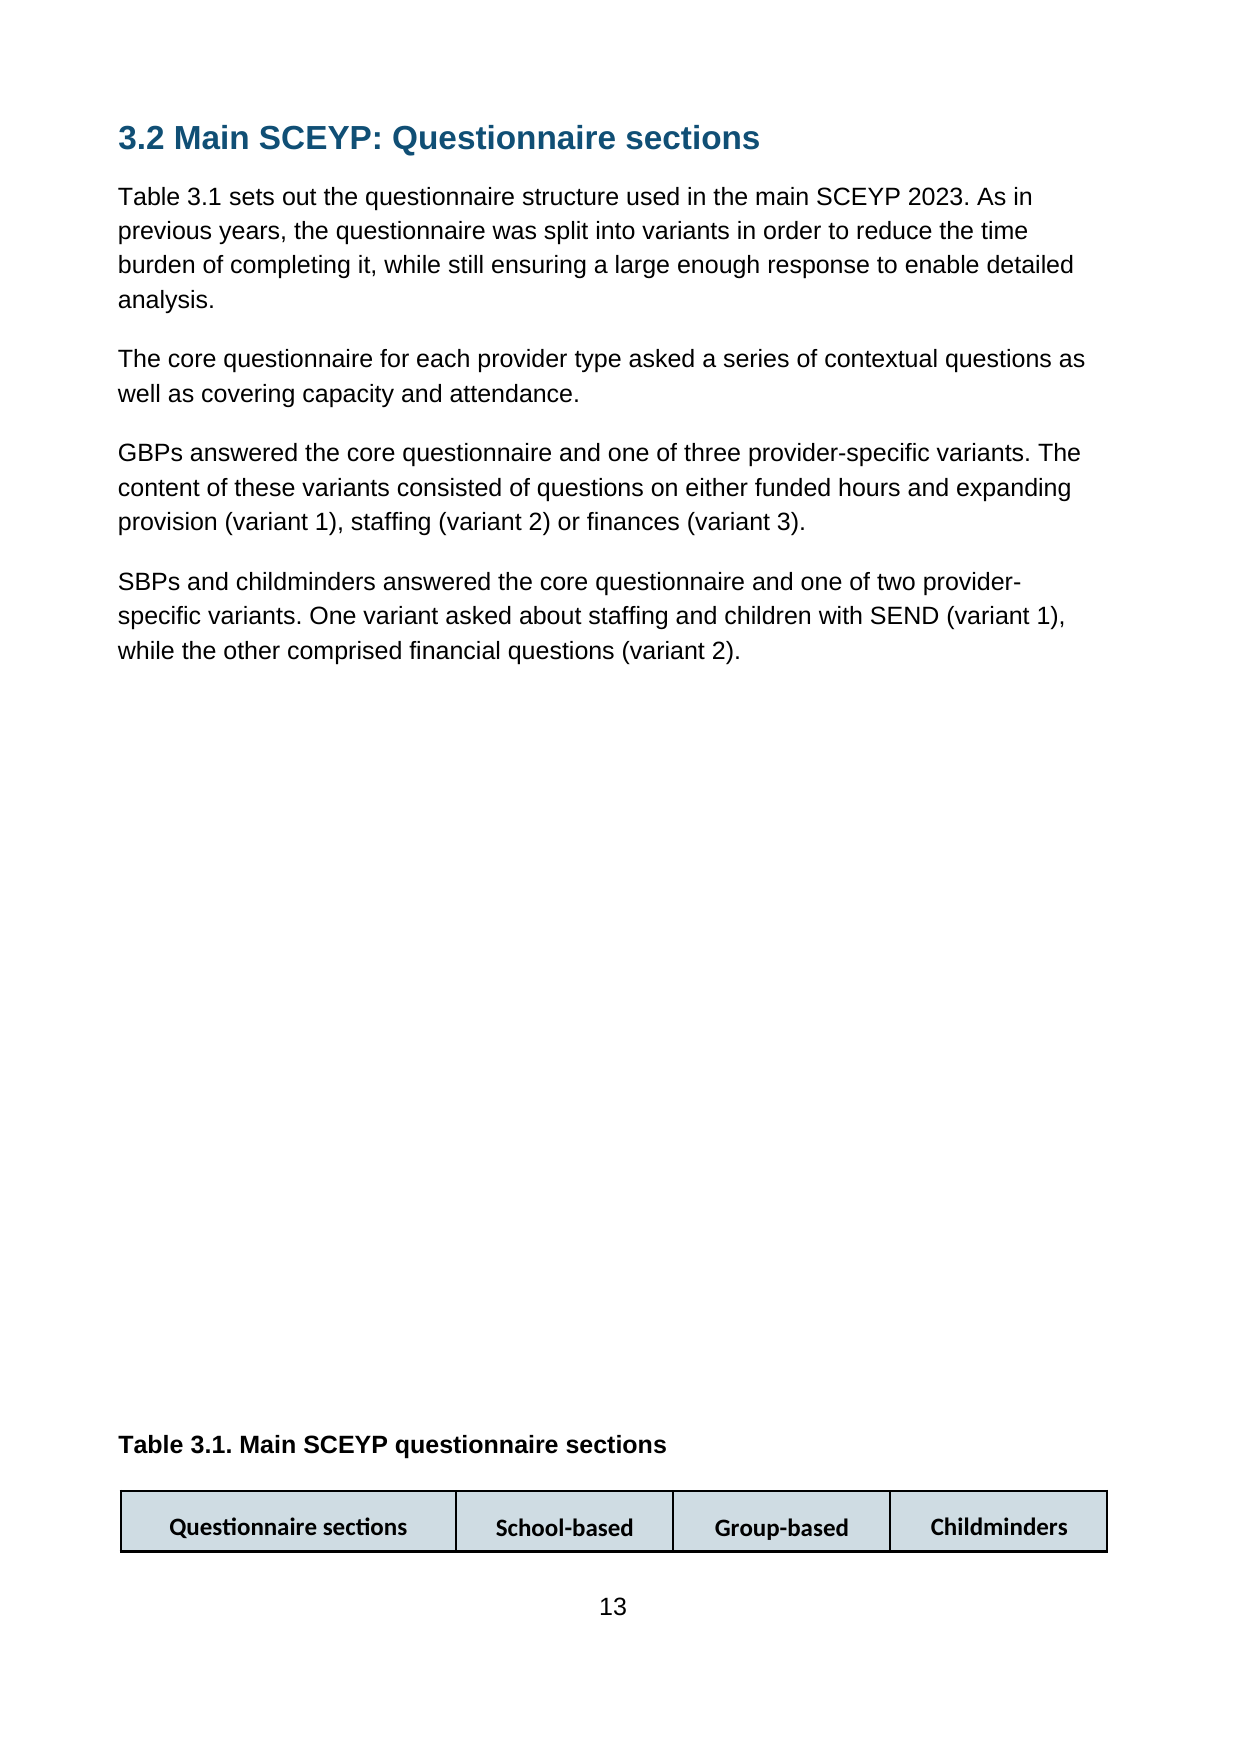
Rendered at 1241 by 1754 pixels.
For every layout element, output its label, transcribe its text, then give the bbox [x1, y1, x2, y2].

text Table 3.1 sets out the questionnaire structure used in the main SCEYP 2023. As in previous years, the questionnaire was split into variants in order to reduce the time burden of completing it, while still ensuring a large enough response to enable detailed analysis. [118, 182, 1090, 314]
subtitle 3.2 Main SCEYP: Questionnaire sections [118, 118, 1107, 157]
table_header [457, 1492, 672, 1550]
text SBPs and childminders answered the core questionnaire and one of two provider-specific variants. One variant asked about staffing and children with SEND (variant 1), while the other comprised financial questions (variant 2). [118, 567, 1090, 664]
text GBPs answered the core questionnaire and one of three provider-specific variants. The content of these variants consisted of questions on either funded hours and expanding provision (variant 1), staffing (variant 2) or finances (variant 3). [118, 438, 1090, 536]
text Table 3.1. Main SCEYP questionnaire sections [118, 1430, 1107, 1459]
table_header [674, 1492, 889, 1550]
table_header Childminders [891, 1492, 1106, 1550]
text The core questionnaire for each provider type asked a series of contextual questions as well as covering capacity and attendance. [118, 344, 1090, 408]
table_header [122, 1492, 455, 1550]
